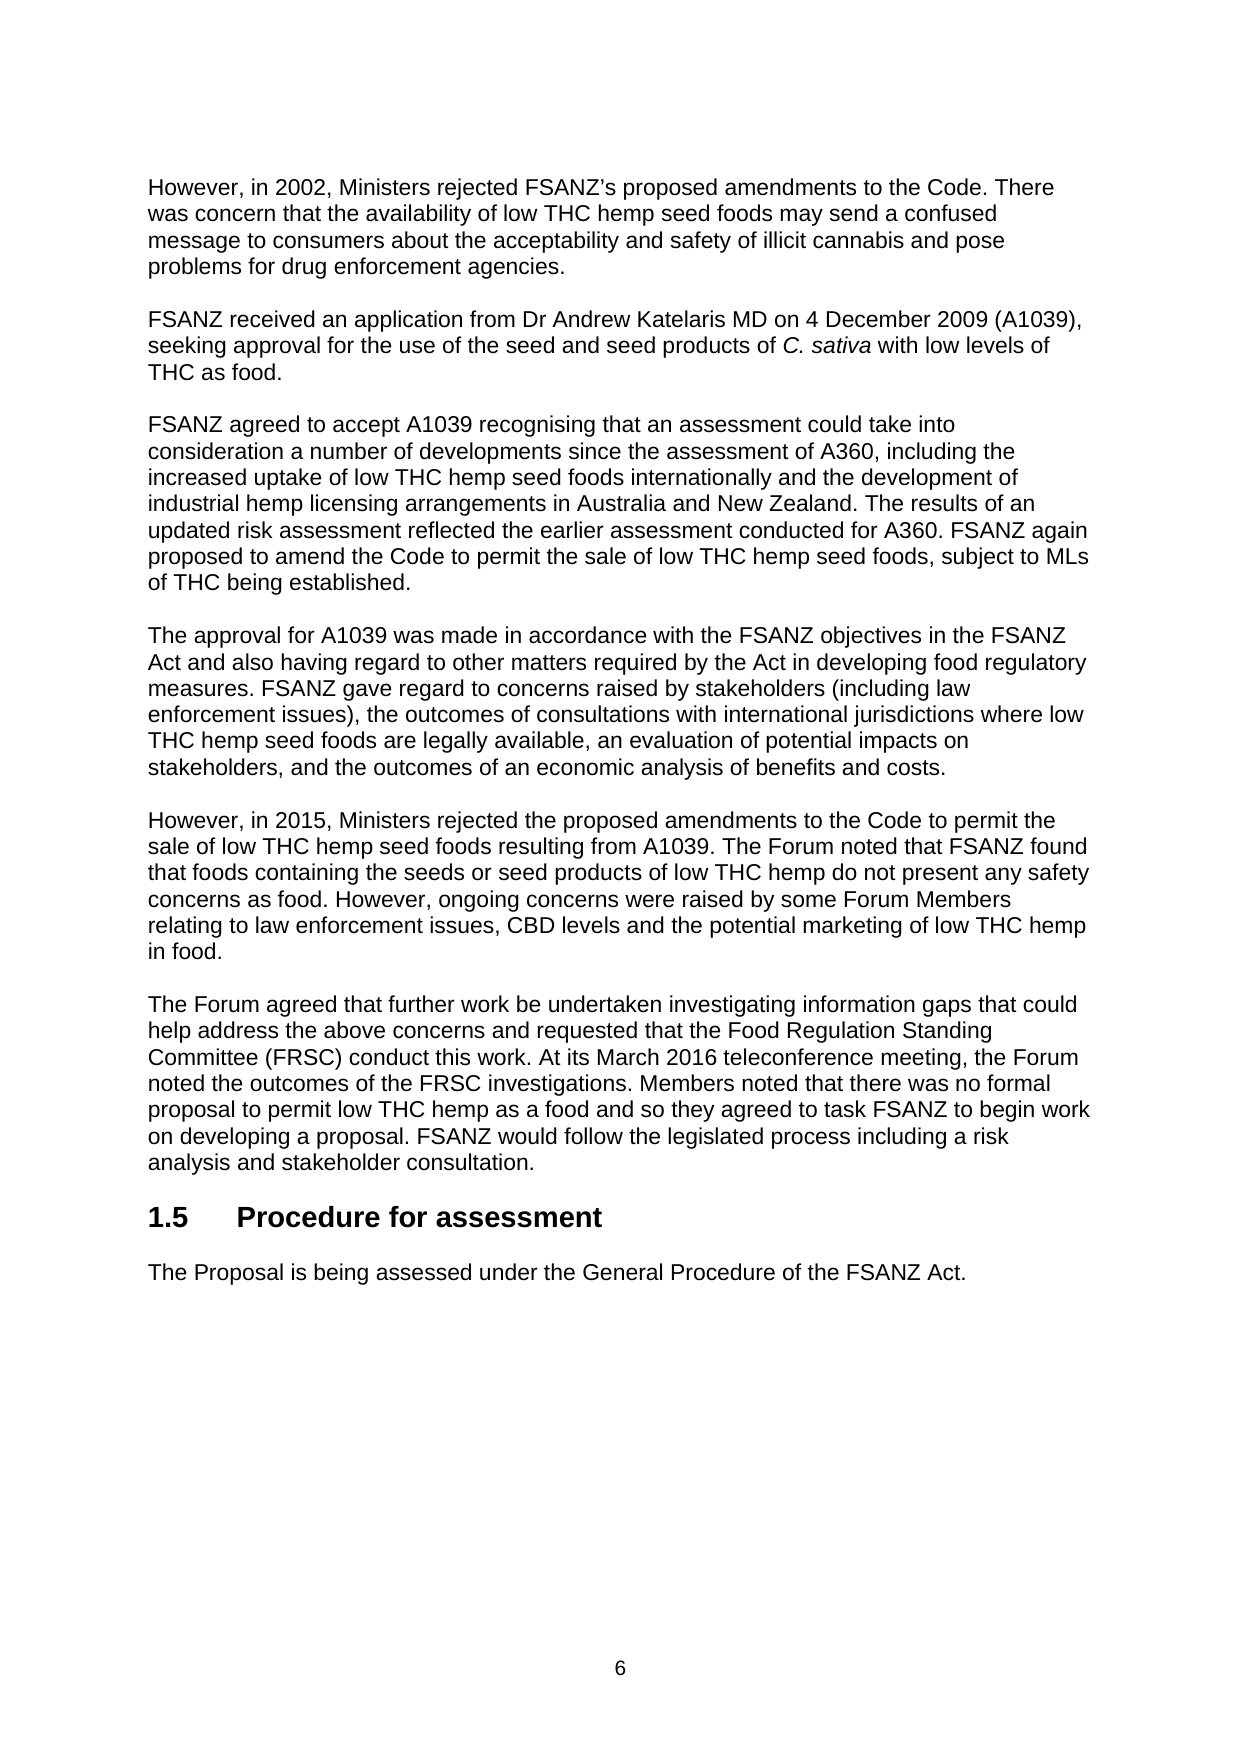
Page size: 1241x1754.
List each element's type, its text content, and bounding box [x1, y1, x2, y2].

text The approval for A1039 was made in accordance with the FSANZ objectives in the FSANZ Act and also having regard to other matters required by the Act in developing food regulatory measures. FSANZ gave regard to concerns raised by stakeholders (including law enforcement issues), the outcomes of consultations with international jurisdictions where low THC hemp seed foods are legally available, an evaluation of potential impacts on stakeholders, and the outcomes of an economic analysis of benefits and costs. [148, 622, 1092, 780]
text However, in 2002, Ministers rejected FSANZ’s proposed amendments to the Code. There was concern that the availability of low THC hemp seed foods may send a confused message to consumers about the acceptability and safety of illicit cannabis and pose problems for drug enforcement agencies. [148, 174, 1092, 279]
text The Proposal is being assessed under the General Procedure of the FSANZ Act. [148, 1259, 1092, 1285]
text FSANZ agreed to accept A1039 recognising that an assessment could take into consideration a number of developments since the assessment of A360, including the increased uptake of low THC hemp seed foods internationally and the development of industrial hemp licensing arrangements in Australia and New Zealand. The results of an updated risk assessment reflected the earlier assessment conducted for A360. FSANZ again proposed to amend the Code to permit the sale of low THC hemp seed foods, subject to MLs of THC being established. [148, 411, 1092, 596]
text However, in 2015, Ministers rejected the proposed amendments to the Code to permit the sale of low THC hemp seed foods resulting from A1039. The Forum noted that FSANZ found that foods containing the seeds or seed products of low THC hemp do not present any safety concerns as food. However, ongoing concerns were raised by some Forum Members relating to law enforcement issues, CBD levels and the potential marketing of low THC hemp in food. [148, 807, 1092, 965]
subtitle 1.5 Procedure for assessment [148, 1201, 1092, 1234]
text FSANZ received an application from Dr Andrew Katelaris MD on 4 December 2009 (A1039), seeking approval for the use of the seed and seed products of C. sativa with low levels of THC as food. [148, 306, 1092, 385]
text The Forum agreed that further work be undertaken investigating information gaps that could help address the above concerns and requested that the Food Regulation Standing Committee (FRSC) conduct this work. At its March 2016 teleconference meeting, the Forum noted the outcomes of the FRSC investigations. Members noted that there was no formal proposal to permit low THC hemp as a food and so they agreed to task FSANZ to begin work on developing a proposal. FSANZ would follow the legislated process including a risk analysis and stakeholder consultation. [148, 991, 1092, 1176]
